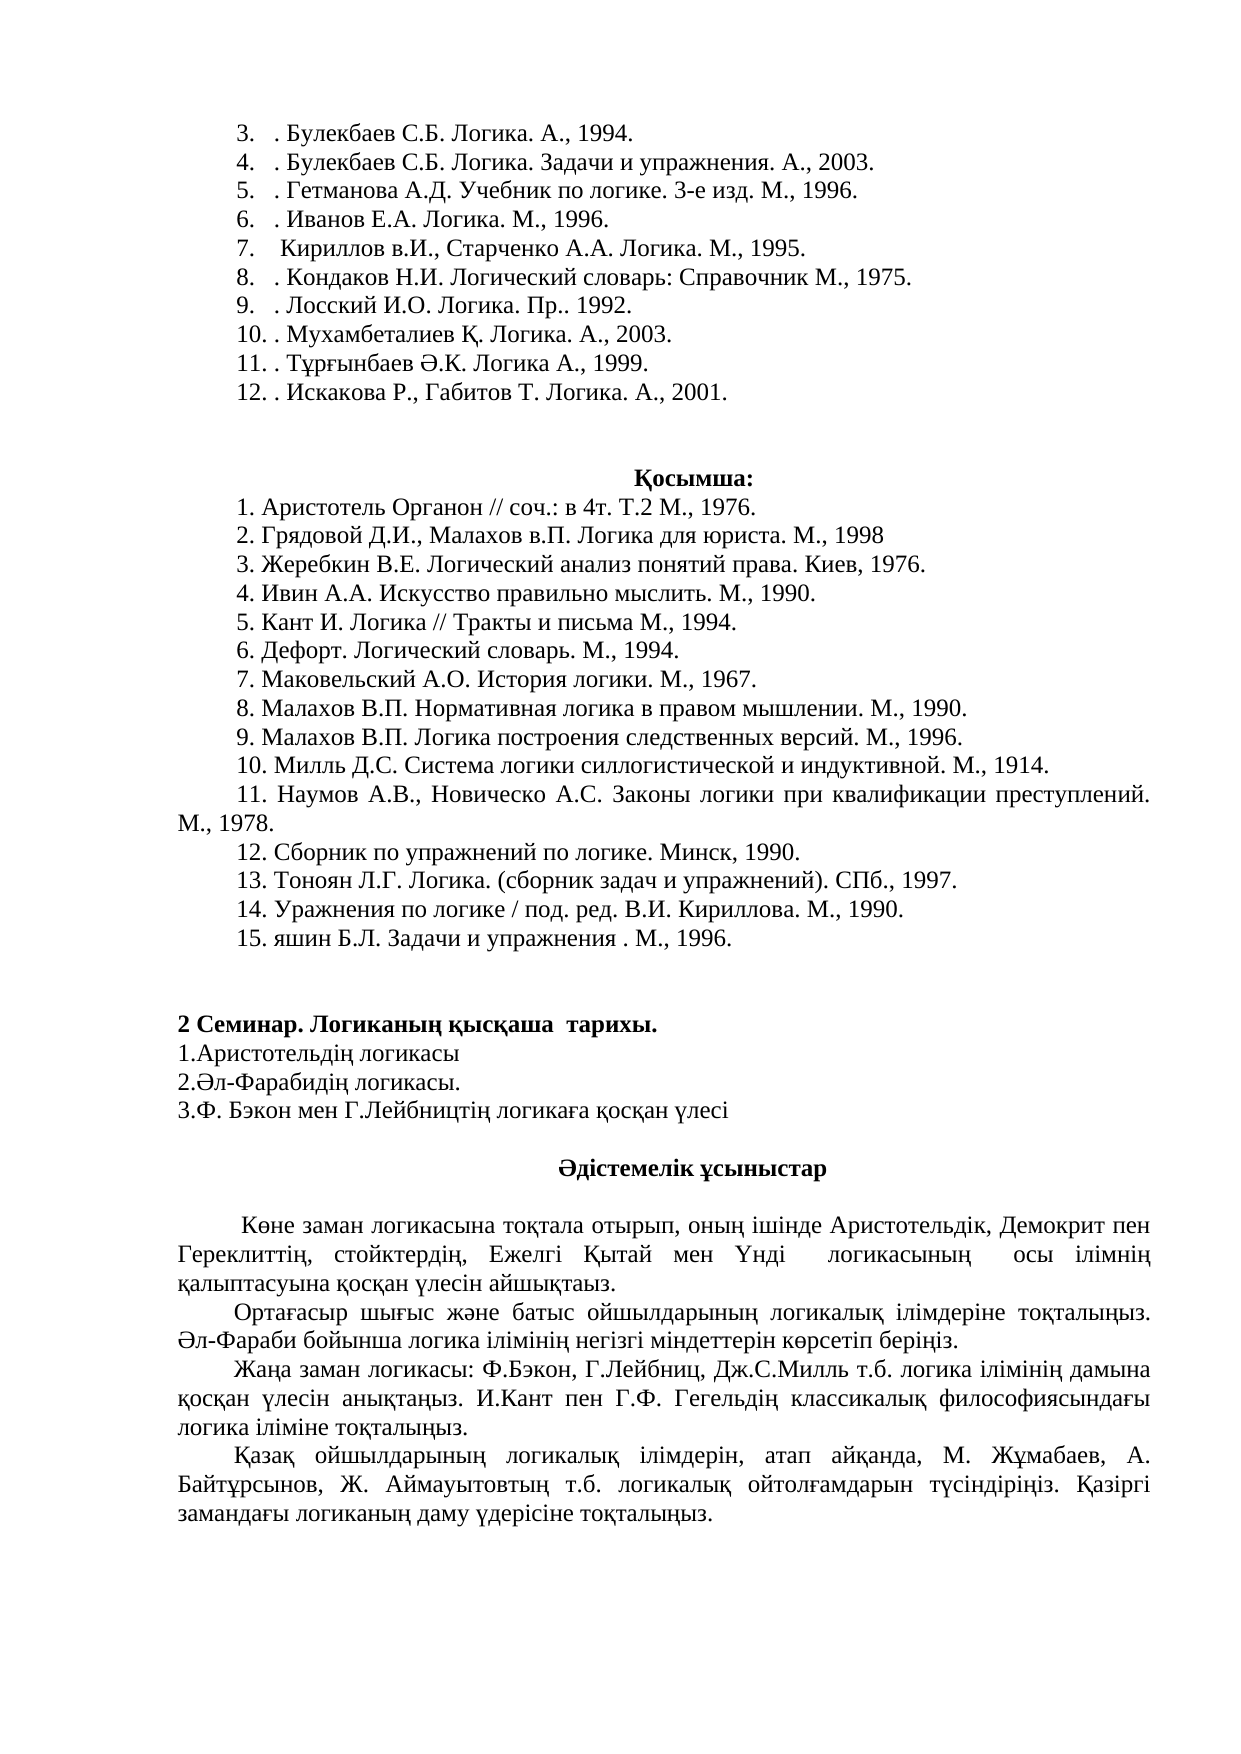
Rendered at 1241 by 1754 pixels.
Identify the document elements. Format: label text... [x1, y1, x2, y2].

list . Гетманова А.Д. Учебник по логике. 3-е изд. М., 1996. [236, 176, 1152, 204]
text Көне заман логикасына тоқтала отырып, оның ішінде Аристотельдік, Демокрит пен Гереклиттің, стойктердің, Ежелгі Қытай мен Үнді логикасының осы ілімнің қалыптасуына қосқан үлесін айшықтаыз. [177, 1211, 1152, 1297]
text 3.Ф. Бэкон мен Г.Лейбництің логикаға қосқан үлесі [177, 1096, 1152, 1124]
text 2 Семинар. Логиканың қысқаша тарихы. [177, 1009, 1152, 1038]
text 12. Сборник по упражнений по логике. Минск, 1990. [177, 837, 1152, 866]
text 1.Аристотельдің логикасы [177, 1038, 1152, 1067]
list Кириллов в.И., Старченко А.А. Логика. М., 1995. [236, 233, 1152, 262]
text 1. Аристотель Органон // соч.: в 4т. Т.2 М., 1976. [177, 492, 1152, 521]
text Ортағасыр шығыс және батыс ойшылдарының логикалық ілімдеріне тоқталыңыз. Әл-Фараби бойынша логика ілімінің негізгі міндеттерін көрсетіп беріңіз. [177, 1297, 1152, 1354]
text 15. яшин Б.Л. Задачи и упражнения . М., 1996. [177, 923, 1152, 952]
text 3. Жеребкин В.Е. Логический анализ понятий права. Киев, 1976. [177, 549, 1152, 578]
text 13. Тоноян Л.Г. Логика. (сборник задач и упражнений). СПб., 1997. [177, 866, 1152, 894]
text 10. Милль Д.С. Система логики силлогистической и индуктивной. М., 1914. [177, 751, 1152, 779]
list . Искакова Р., Габитов Т. Логика. А., 2001. [236, 377, 1152, 406]
text 6. Дефорт. Логический словарь. М., 1994. [177, 636, 1152, 664]
list . Булекбаев С.Б. Логика. А., 1994. [236, 118, 1152, 147]
text 7. Маковельский А.О. История логики. М., 1967. [177, 664, 1152, 693]
list . Кондаков Н.И. Логический словарь: Справочник М., 1975. [236, 262, 1152, 291]
text 5. Кант И. Логика // Тракты и письма М., 1994. [177, 607, 1152, 636]
text 4. Ивин А.А. Искусство правильно мыслить. М., 1990. [177, 578, 1152, 607]
text Әдістемелік ұсыныстар [177, 1153, 1152, 1182]
list . Лосский И.О. Логика. Пр.. 1992. [236, 291, 1152, 319]
text 11. Наумов А.В., Новическо А.С. Законы логики при квалификации преступлений. М., 1978. [177, 779, 1152, 837]
text 14. Уражнения по логике / под. ред. В.И. Кириллова. М., 1990. [177, 894, 1152, 923]
list . Булекбаев С.Б. Логика. Задачи и упражнения. А., 2003. [236, 147, 1152, 176]
text Жаңа заман логикасы: Ф.Бэкон, Г.Лейбниц, Дж.С.Милль т.б. логика ілімінің дамына қосқан үлесін анықтаңыз. И.Кант пен Г.Ф. Гегельдің классикалық философиясындағы логика іліміне тоқталыңыз. [177, 1354, 1152, 1441]
list . Мухамбеталиев Қ. Логика. А., 2003. [236, 319, 1152, 348]
text Қосымша: [177, 463, 1152, 492]
text 2. Грядовой Д.И., Малахов в.П. Логика для юриста. М., 1998 [177, 521, 1152, 549]
text 2.Әл-Фарабидің логикасы. [177, 1067, 1152, 1096]
list . Тұрғынбаев Ә.К. Логика А., 1999. [236, 348, 1152, 377]
list . Иванов Е.А. Логика. М., 1996. [236, 204, 1152, 233]
text 8. Малахов В.П. Нормативная логика в правом мышлении. М., 1990. [177, 693, 1152, 722]
text Қазақ ойшылдарының логикалық ілімдерін, атап айқанда, М. Жұмабаев, А. Байтұрсынов, Ж. Аймауытовтың т.б. логикалық ойтолғамдарын түсіндіріңіз. Қазіргі замандағы логиканың даму үдерісіне тоқталыңыз. [177, 1441, 1152, 1527]
text 9. Малахов В.П. Логика построения следственных версий. М., 1996. [177, 722, 1152, 751]
